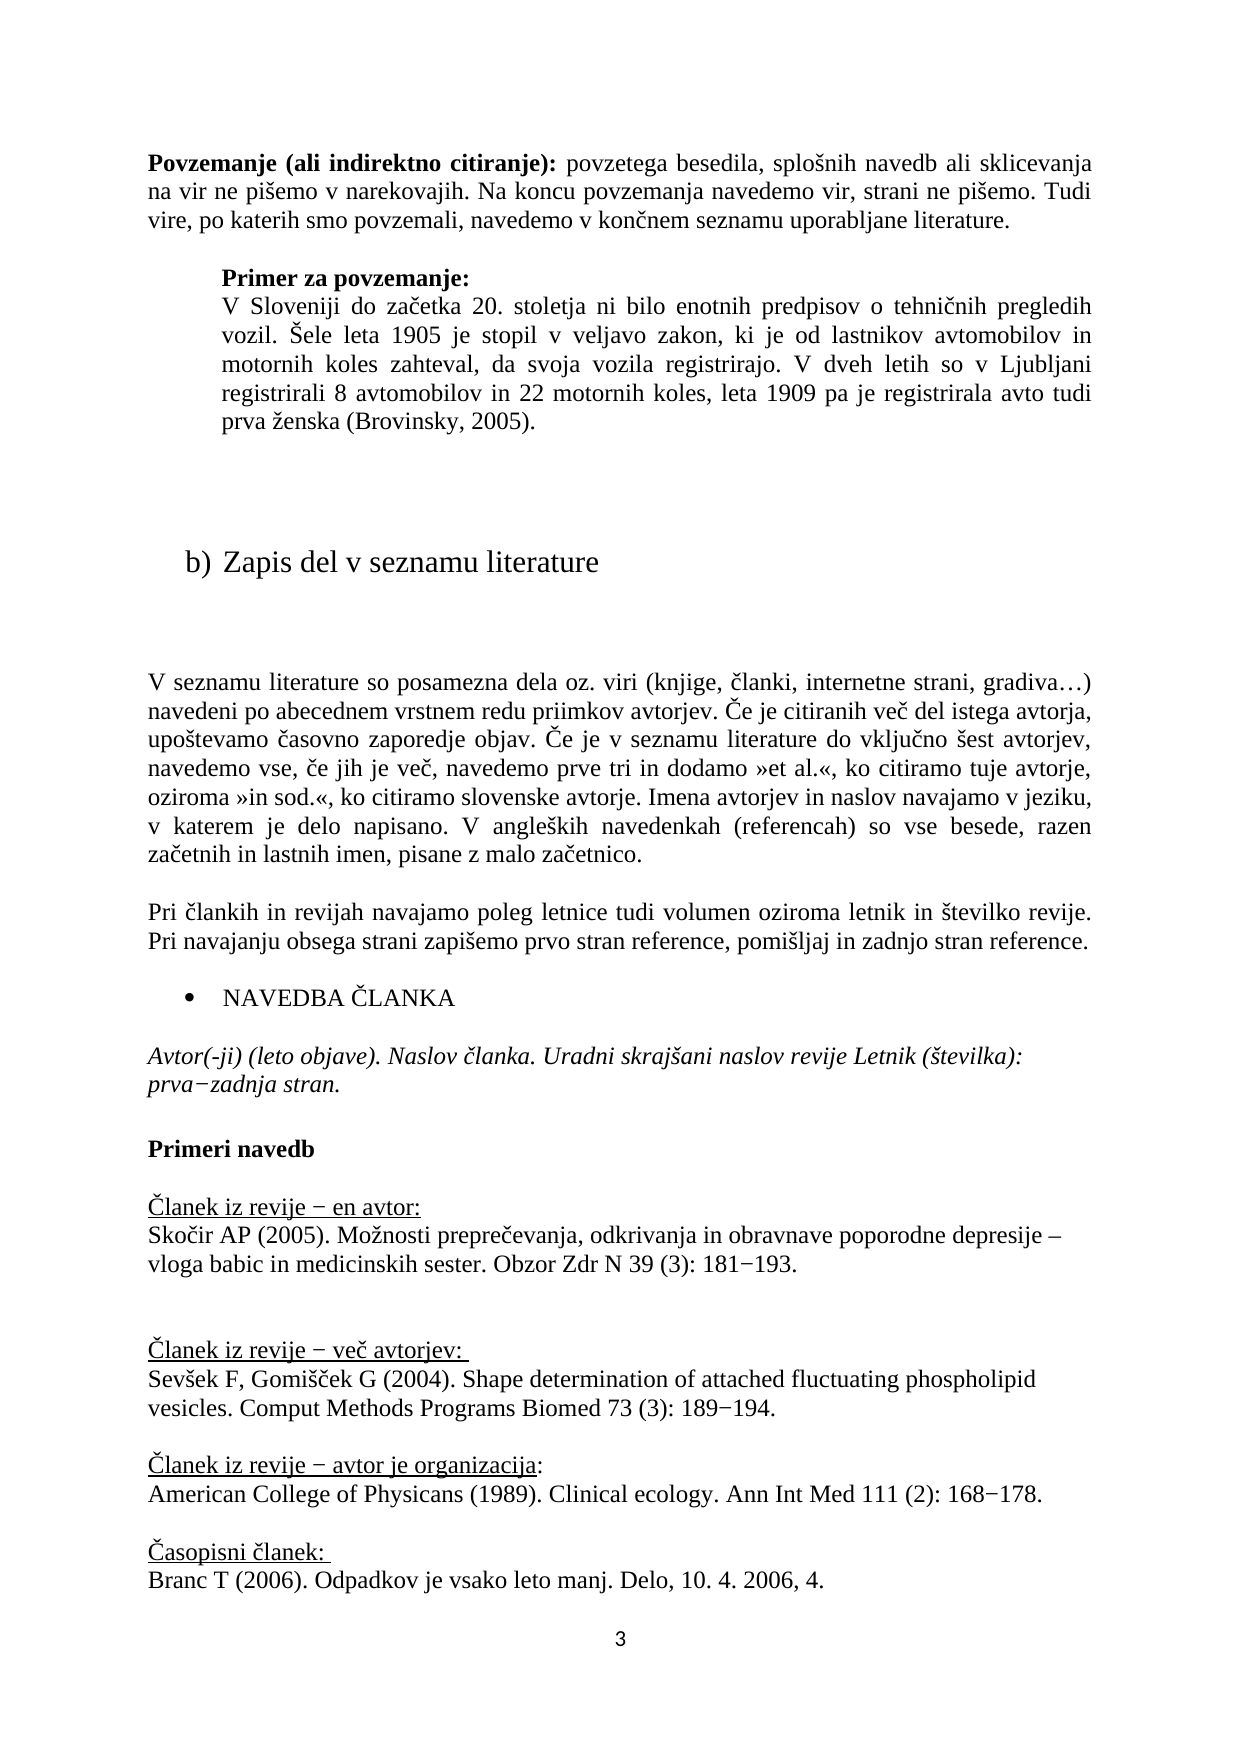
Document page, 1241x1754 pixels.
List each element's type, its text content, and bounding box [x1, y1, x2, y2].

text Pri člankih in revijah navajamo poleg letnice tudi volumen oziroma letnik in številko revije. Pri navajanju obsega strani zapišemo prvo stran reference, pomišljaj in zadnjo stran reference. [148, 897, 1093, 954]
text V seznamu literature so posamezna dela oz. viri (knjige, članki, internetne strani, gradiva…) navedeni po abecednem vrstnem redu priimkov avtorjev. Če je citiranih več del istega avtorja, upoštevamo časovno zaporedje objav. Če je v seznamu literature do vključno šest avtorjev, navedemo vse, če jih je več, navedemo prve tri in dodamo »et al.«, ko citiramo tuje avtorje, oziroma »in sod.«, ko citiramo slovenske avtorje. Imena avtorjev in naslov navajamo v jeziku, v katerem je delo napisano. V angleških navedenkah (referencah) so vse besede, razen začetnih in lastnih imen, pisane z malo začetnico. [148, 667, 1093, 868]
text Skočir AP (2005). Možnosti preprečevanja, odkrivanja in obravnave poporodne depresije – vloga babic in medicinskih sester. Obzor Zdr N 39 (3): 181−193. [148, 1220, 1093, 1278]
text Branc T (2006). Odpadkov je vsako leto manj. Delo, 10. 4. 2006, 4. [148, 1565, 1093, 1594]
text V Sloveniji do začetka 20. stoletja ni bilo enotnih predpisov o tehničnih pregledih vozil. Šele leta 1905 je stopil v veljavo zakon, ki je od lastnikov avtomobilov in motornih koles zahteval, da svoja vozila registrirajo. V dveh letih so v Ljubljani registrirali 8 avtomobilov in 22 motornih koles, leta 1909 pa je registrirala avto tudi prva ženska (Brovinsky, 2005). [221, 291, 1093, 435]
text American College of Physicans (1989). Clinical ecology. Ann Int Med 111 (2): 168−178. [148, 1479, 1093, 1508]
text Primeri navedb [148, 1134, 1093, 1163]
text Primer za povzemanje: [221, 263, 1093, 291]
text Sevšek F, Gomišček G (2004). Shape determination of attached fluctuating phospholipid vesicles. Comput Methods Programs Biomed 73 (3): 189−194. [148, 1364, 1093, 1422]
text Časopisni članek: [148, 1537, 1093, 1565]
text Članek iz revije − en avtor: [148, 1192, 1093, 1220]
text Povzemanje (ali indirektno citiranje): povzetega besedila, splošnih navedb ali sklicevanja na vir ne pišemo v narekovajih. Na koncu povzemanja navedemo vir, strani ne pišemo. Tudi vire, po katerih smo povzemali, navedemo v končnem seznamu uporabljane literature. [148, 148, 1093, 234]
text Članek iz revije − več avtorjev: [148, 1335, 1093, 1364]
text Avtor(-ji) (leto objave). Naslov članka. Uradni skrajšani naslov revije Letnik (številka): prva−zadnja stran. [148, 1041, 1093, 1098]
list NAVEDBA ČLANKA [185, 983, 1093, 1012]
list Zapis del v seznamu literature [185, 543, 1093, 579]
text Članek iz revije − avtor je organizacija: [148, 1450, 1093, 1479]
